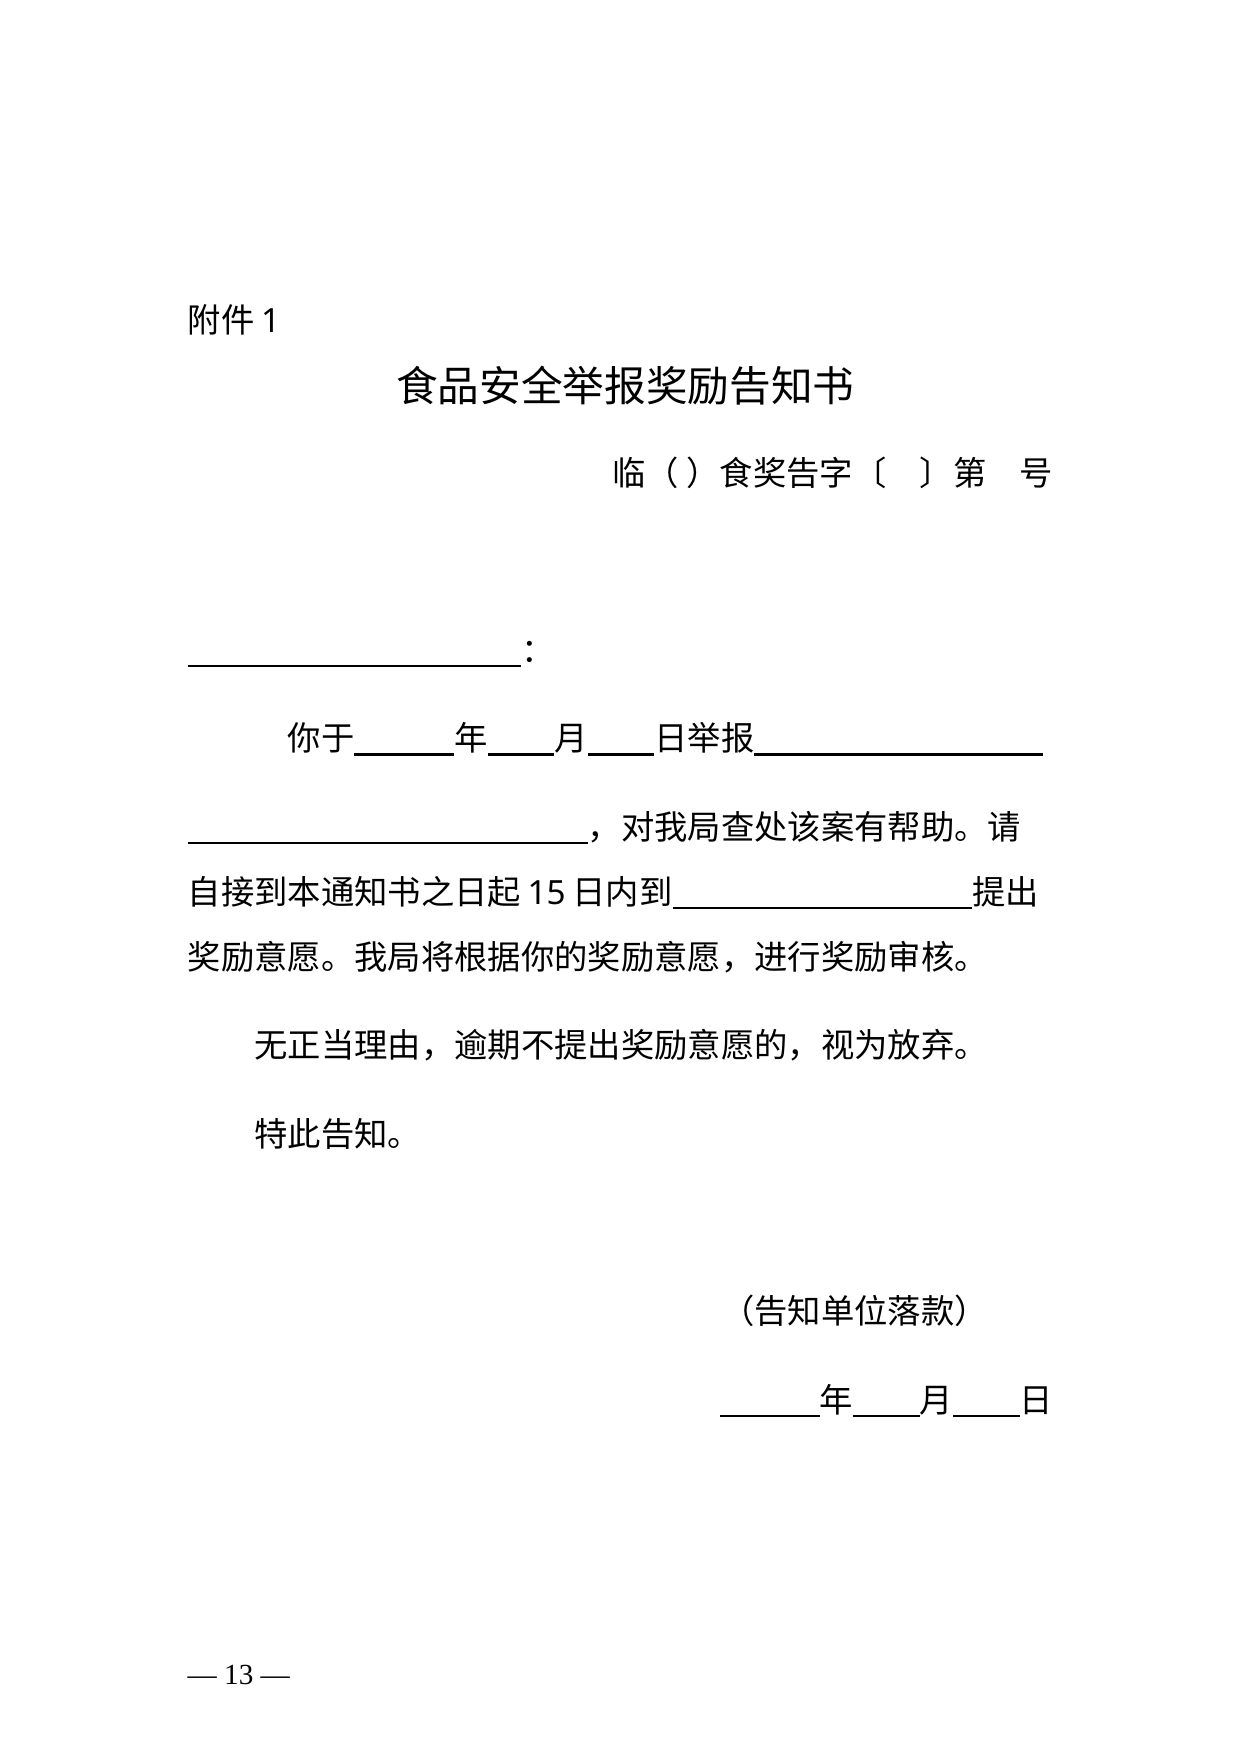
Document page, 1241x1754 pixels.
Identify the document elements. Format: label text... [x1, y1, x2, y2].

text 你于 年 月 日举报 [187, 704, 1053, 769]
text 食品安全举报奖励告知书 [187, 350, 1053, 415]
text 附件1 [187, 285, 1053, 350]
text ，对我局查处该案有帮助。请自接到本通知书之日起15日内到 提出奖励意愿。我局将根据你的奖励意愿，进行奖励审核。 [187, 792, 1053, 987]
text 临（ ）食奖告字〔 〕第 号 [187, 438, 1053, 503]
text 无正当理由，逾期不提出奖励意愿的，视为放弃。 [187, 1011, 1053, 1076]
text （告知单位落款） [187, 1277, 1053, 1342]
text 特此告知。 [187, 1099, 1053, 1164]
text 年 月 日 [187, 1365, 1053, 1430]
text ： [187, 615, 1053, 680]
